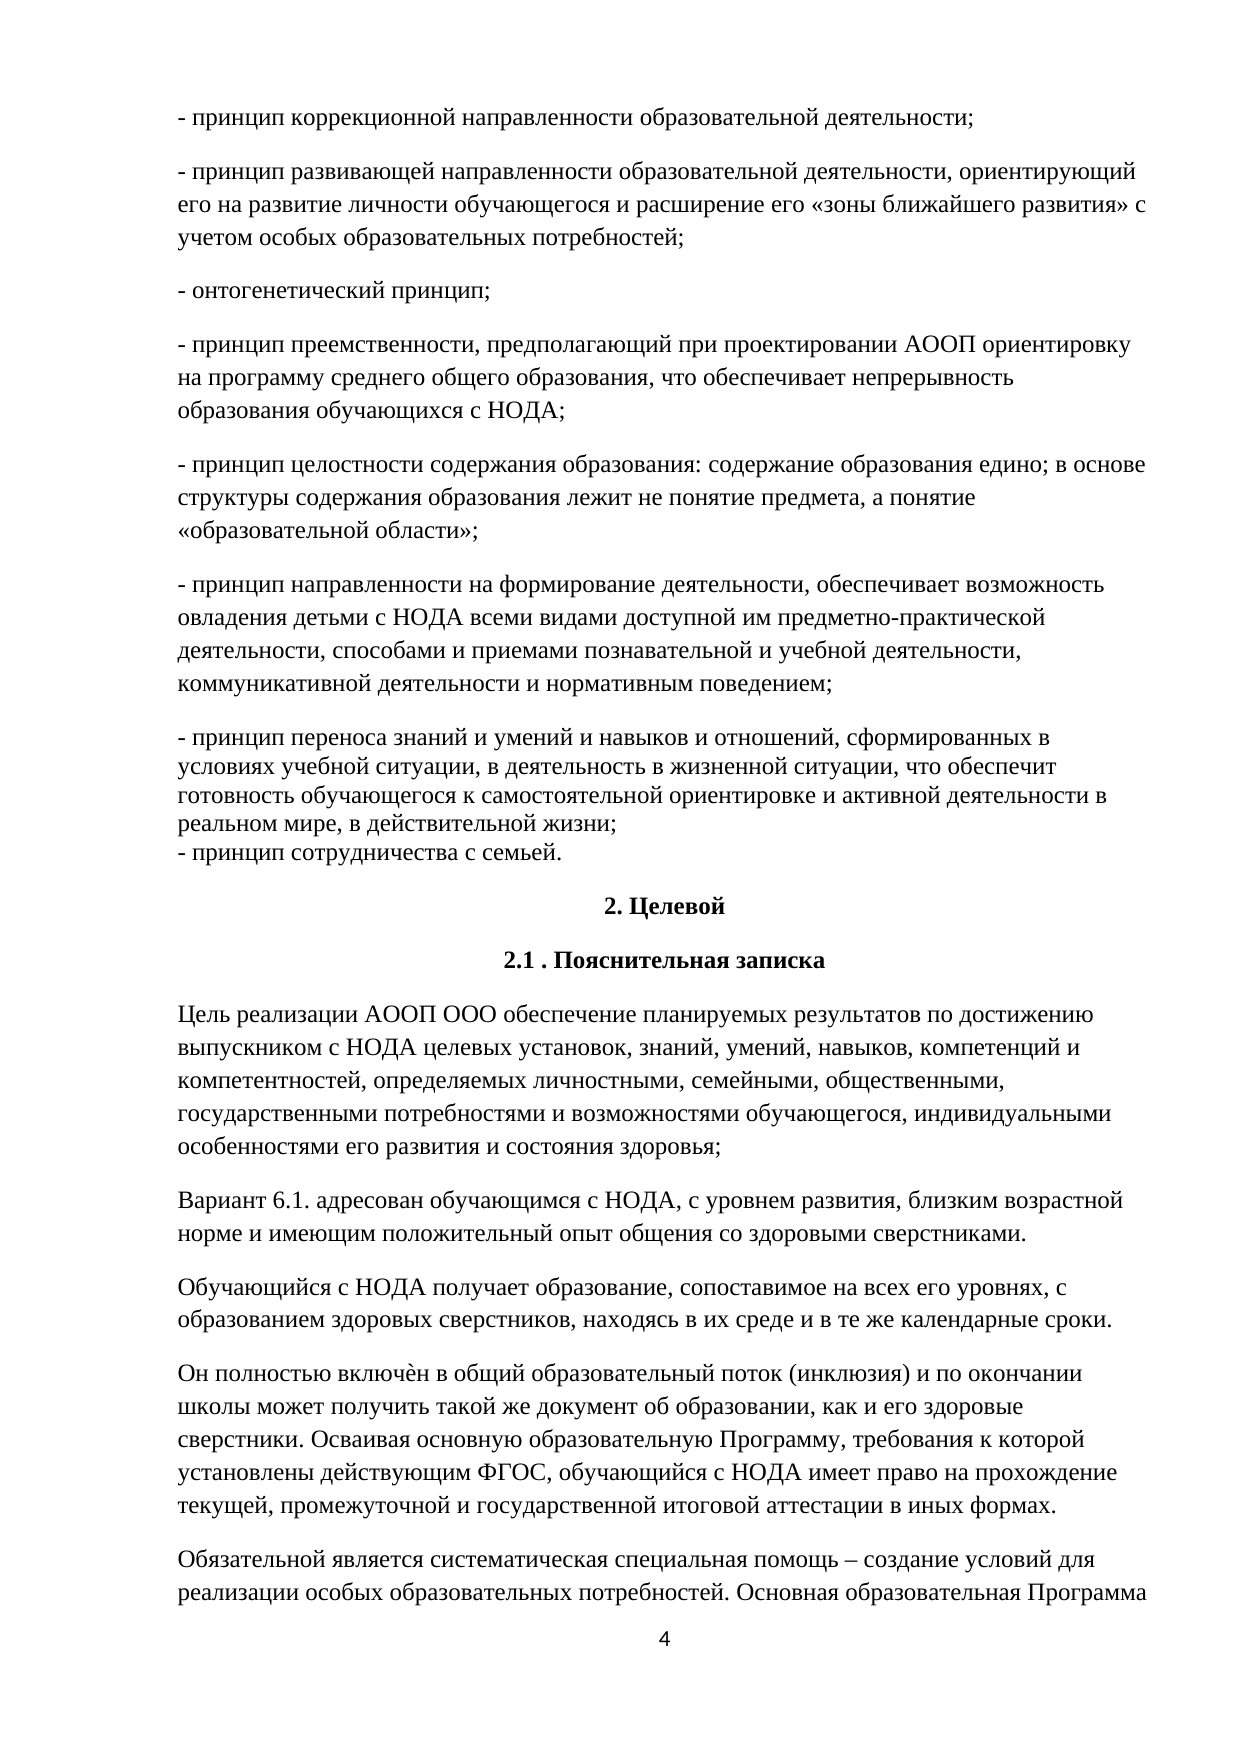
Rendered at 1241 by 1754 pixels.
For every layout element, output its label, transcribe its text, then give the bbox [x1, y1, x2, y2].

text - принцип сотрудничества с семьей. [177, 837, 1152, 866]
text - принцип направленности на формирование деятельности, обеспечивает возможность овладения детьми с НОДА всеми видами доступной им предметно-практической деятельности, способами и приемами познавательной и учебной деятельности, коммуникативной деятельности и нормативным поведением; [177, 569, 1152, 697]
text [177, 1544, 1152, 1606]
text - онтогенетический принцип; [177, 276, 1152, 304]
text - принцип развивающей направленности образовательной деятельности, ориентирующий его на развитие личности обучающегося и расширение его «зоны ближайшего развития» с учетом особых образовательных потребностей; [177, 156, 1152, 251]
text 2. Целевой [177, 891, 1152, 920]
text - принцип преемственности, предполагающий при проектировании АООП ориентировку на программу среднего общего образования, что обеспечивает непрерывность образования обучающихся с НОДА; [177, 329, 1152, 424]
text Цель реализации АООП ООО обеспечение планируемых результатов по достижению выпускником с НОДА целевых установок, знаний, умений, навыков, компетенций и компетентностей, определяемых личностными, семейными, общественными, государственными потребностями и возможностями обучающегося, индивидуальными особенностями его развития и состояния здоровья; [177, 999, 1152, 1159]
text 2.1 . Пояснительная записка [177, 945, 1152, 974]
text Вариант 6.1. адресован обучающимся с НОДА, с уровнем развития, близким возрастной норме и имеющим положительный опыт общения со здоровыми сверстниками. [177, 1185, 1152, 1246]
text - принцип целостности содержания образования: содержание образования едино; в основе структуры содержания образования лежит не понятие предмета, а понятие «образовательной области»; [177, 449, 1152, 544]
text Он полностью включѐн в общий образовательный поток (инклюзия) и по окончании школы может получить такой же документ об образовании, как и его здоровые сверстники. Осваивая основную образовательную Программу, требования к которой установлены действующим ФГОС, обучающийся с НОДА имеет право на прохождение текущей, промежуточной и государственной итоговой аттестации в иных формах. [177, 1358, 1152, 1519]
text - принцип переноса знаний и умений и навыков и отношений, сформированных в условиях учебной ситуации, в деятельность в жизненной ситуации, что обеспечит готовность обучающегося к самостоятельной ориентировке и активной деятельности в реальном мире, в действительной жизни; [177, 722, 1152, 837]
text - принцип коррекционной направленности образовательной деятельности; [177, 102, 1152, 131]
text Обучающийся с НОДА получает образование, сопоставимое на всех его уровнях, с образованием здоровых сверстников, находясь в их среде и в те же календарные сроки. [177, 1272, 1152, 1333]
